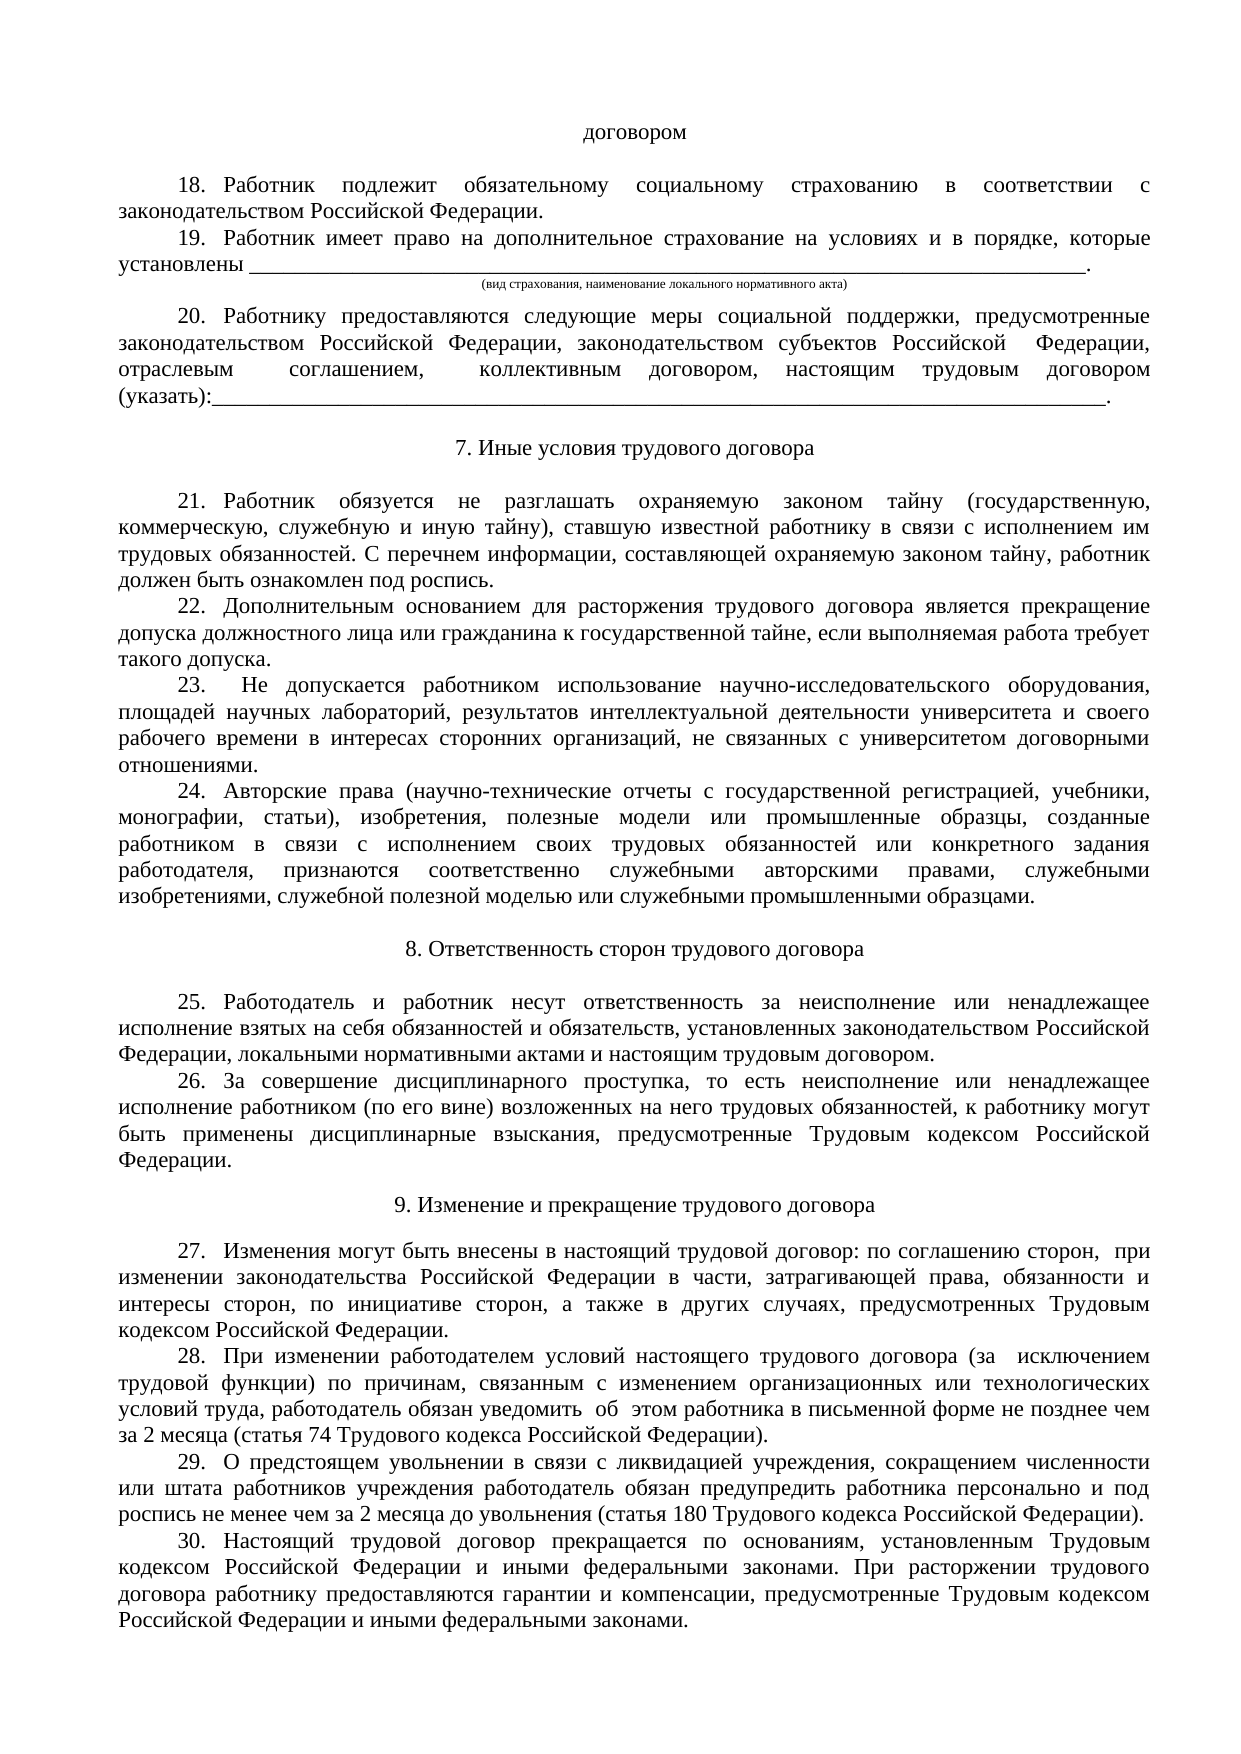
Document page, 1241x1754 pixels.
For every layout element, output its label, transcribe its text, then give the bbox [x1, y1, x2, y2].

text 28. При изменении работодателем условий настоящего трудового договора (за исключением трудовой функции) по причинам, связанным с изменением организационных или технологических условий труда, работодатель обязан уведомить об этом работника в письменной форме не позднее чем за 2 месяца (статья 74 Трудового кодекса Российской Федерации). [118, 1342, 1152, 1448]
text 9. Изменение и прекращение трудового договора [118, 1191, 1152, 1218]
text 26. За совершение дисциплинарного проступка, то есть неисполнение или ненадлежащее исполнение работником (по его вине) возложенных на него трудовых обязанностей, к работнику могут быть применены дисциплинарные взыскания, предусмотренные Трудовым кодексом Российской Федерации. [118, 1067, 1152, 1172]
text 29. О предстоящем увольнении в связи с ликвидацией учреждения, сокращением численности или штата работников учреждения работодатель обязан предупредить работника персонально и под роспись не менее чем за 2 месяца до увольнения (статья 180 Трудового кодекса Российской Федерации). [118, 1448, 1152, 1527]
text 27. Изменения могут быть внесены в настоящий трудовой договор: по соглашению сторон, при изменении законодательства Российской Федерации в части, затрагивающей права, обязанности и интересы сторон, по инициативе сторон, а также в других случаях, предусмотренных Трудовым кодексом Российской Федерации. [118, 1237, 1152, 1342]
text 20. Работнику предоставляются следующие меры социальной поддержки, предусмотренные законодательством Российской Федерации, законодательством субъектов Российской Федерации, отраслевым соглашением, коллективным договором, настоящим трудовым договором (указать):______________________________________________________________________________. [118, 303, 1152, 408]
text 7. Иные условия трудового договора [118, 434, 1152, 461]
text (вид страхования, наименование локального нормативного акта) [118, 276, 1152, 303]
text 23. Не допускается работником использование научно-исследовательского оборудования, площадей научных лабораторий, результатов интеллектуальной деятельности университета и своего рабочего времени в интересах сторонних организаций, не связанных с университетом договорными отношениями. [118, 672, 1152, 777]
text 25. Работодатель и работник несут ответственность за неисполнение или ненадлежащее исполнение взятых на себя обязанностей и обязательств, установленных законодательством Российской Федерации, локальными нормативными актами и настоящим трудовым договором. [118, 988, 1152, 1067]
text 18. Работник подлежит обязательному социальному страхованию в соответствии с законодательством Российской Федерации. [118, 171, 1152, 223]
text 22. Дополнительным основанием для расторжения трудового договора является прекращение допуска должностного лица или гражданина к государственной тайне, если выполняемая работа требует такого допуска. [118, 592, 1152, 672]
text 30. Настоящий трудовой договор прекращается по основаниям, установленным Трудовым кодексом Российской Федерации и иными федеральными законами. При расторжении трудового договора работнику предоставляются гарантии и компенсации, предусмотренные Трудовым кодексом Российской Федерации и иными федеральными законами. [118, 1527, 1152, 1632]
text 21. Работник обязуется не разглашать охраняемую законом тайну (государственную, коммерческую, служебную и иную тайну), ставшую известной работнику в связи с исполнением им трудовых обязанностей. С перечнем информации, составляющей охраняемую законом тайну, работник должен быть ознакомлен под роспись. [118, 487, 1152, 592]
text 24. Авторские права (научно-технические отчеты с государственной регистрацией, учебники, монографии, статьи), изобретения, полезные модели или промышленные образцы, созданные работником в связи с исполнением своих трудовых обязанностей или конкретного задания работодателя, признаются соответственно служебными авторскими правами, служебными изобретениями, служебной полезной моделью или служебными промышленными образцами. [118, 777, 1152, 909]
text 8. Ответственность сторон трудового договора [118, 935, 1152, 961]
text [118, 118, 1152, 144]
text 19. Работник имеет право на дополнительное страхование на условиях и в порядке, которые установлены _________________________________________________________________________. [118, 223, 1152, 276]
